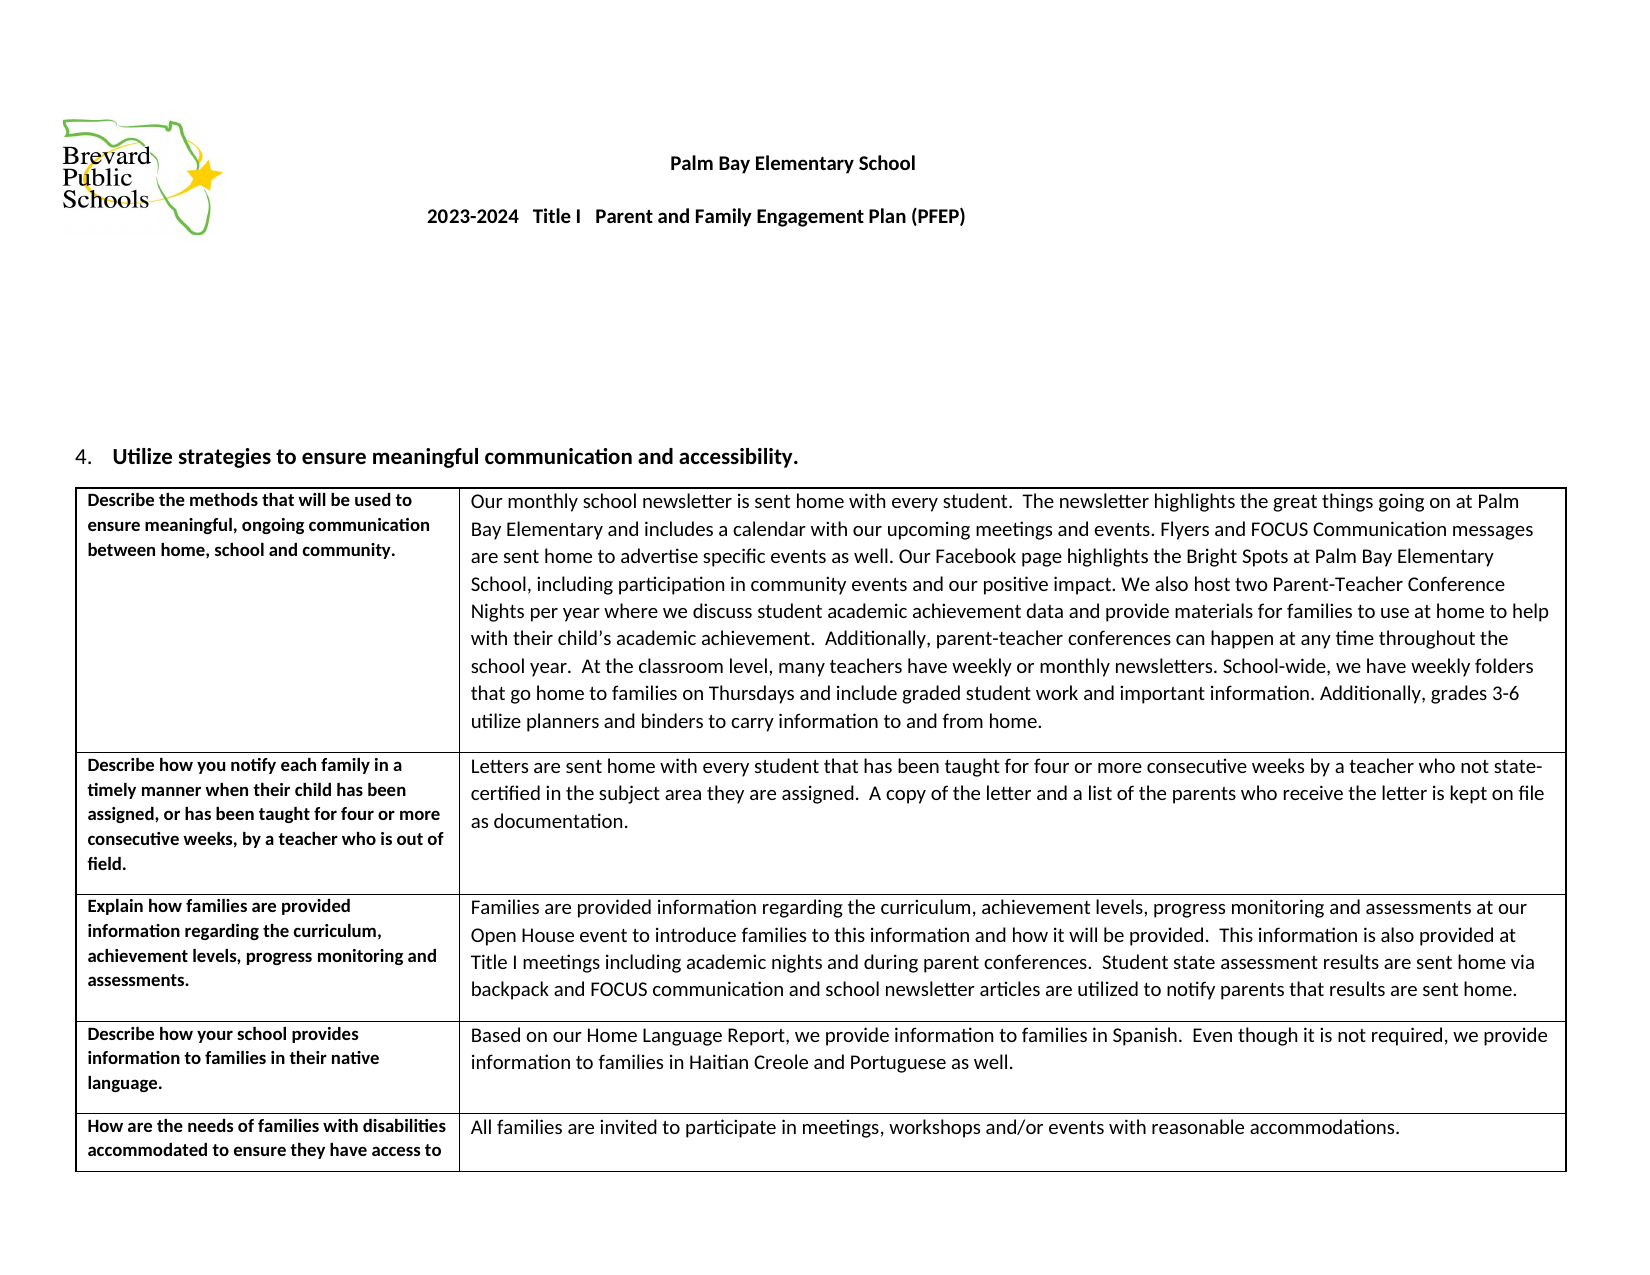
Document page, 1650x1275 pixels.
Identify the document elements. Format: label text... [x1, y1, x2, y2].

table_cell Based on our Home Language Report, we provide information to families in Spanish. Even though it is not required, we provide information to families in Haitian Creole and Portuguese as well. [460, 1022, 1565, 1113]
table_cell All families are invited to participate in meetings, workshops and/or events with reasonable accommodations. [460, 1114, 1565, 1171]
table_cell Describe how your school provides information to families in their native language. [77, 1022, 459, 1113]
table_cell Families are provided information regarding the curriculum, achievement levels, progress monitoring and assessments at our Open House event to introduce families to this information and how it will be provided. This information is also provided at Title I meetings including academic nights and during parent conferences. Student state assessment results are sent home via backpack and FOCUS communication and school newsletter articles are utilized to notify parents that results are sent home. [460, 895, 1565, 1021]
table_header Our monthly school newsletter is sent home with every student. The newsletter highlights the great things going on at Palm Bay Elementary and includes a calendar with our upcoming meetings and events. Flyers and FOCUS Communication messages are sent home to advertise specific events as well. Our Facebook page highlights the Bright Spots at Palm Bay Elementary School, including participation in community events and our positive impact. We also host two Parent-Teacher Conference Nights per year where we discuss student academic achievement data and provide materials for families to use at home to help with their child’s academic achievement. Additionally, parent-teacher conferences can happen at any time throughout the school year. At the classroom level, many teachers have weekly or monthly newsletters. School-wide, we have weekly folders that go home to families on Thursdays and include graded student work and important information. Additionally, grades 3-6 utilize planners and binders to carry information to and from home. [460, 489, 1565, 752]
table_cell Describe how you notify each family in a timely manner when their child has been assigned, or has been taught for four or more consecutive weeks, by a teacher who is out of field. [77, 753, 459, 893]
table_header Describe the methods that will be used to ensure meaningful, ongoing communication between home, school and community. [77, 489, 459, 752]
table_cell How are the needs of families with disabilities accommodated to ensure they have access to meetings, workshops, and/or events? [77, 1114, 459, 1171]
list Utilize strategies to ensure meaningful communication and accessibility. [75, 442, 1575, 470]
table_cell Letters are sent home with every student that has been taught for four or more consecutive weeks by a teacher who not state-certified in the subject area they are assigned. A copy of the letter and a list of the parents who receive the letter is kept on file as documentation. [460, 753, 1565, 893]
table_cell Explain how families are provided information regarding the curriculum, achievement levels, progress monitoring and assessments. [77, 895, 459, 1021]
picture [62, 119, 223, 235]
